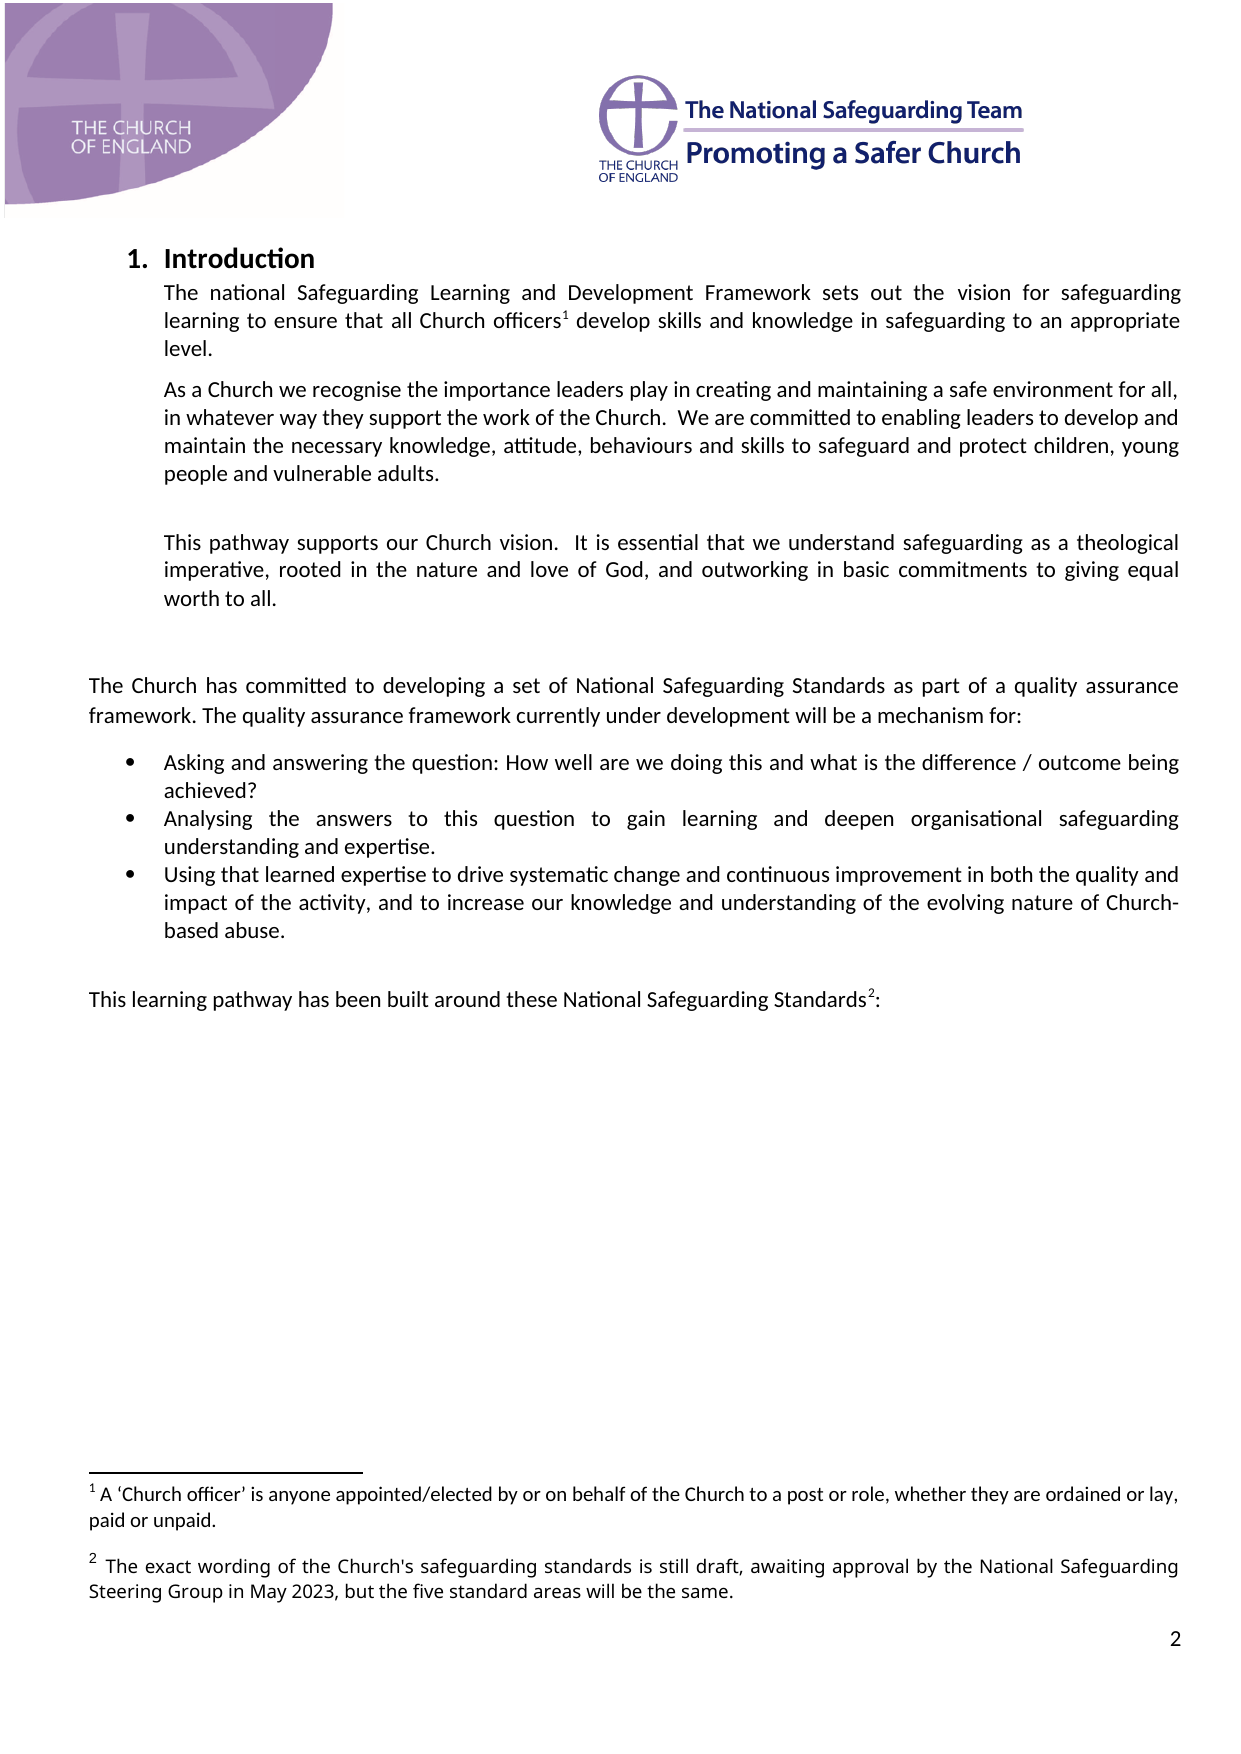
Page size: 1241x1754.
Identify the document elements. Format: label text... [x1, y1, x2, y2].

list Analysing the answers to this question to gain learning and deepen organisational safeguarding understanding and expertise. [126, 804, 1181, 860]
list The national Safeguarding Learning and Development Framework sets out the vision for safeguarding learning to ensure that all Church officers develop skills and knowledge in safeguarding to an appropriate level. [164, 278, 1181, 362]
list As a Church we recognise the importance leaders play in creating and maintaining a safe environment for all, in whatever way they support the work of the Church. We are committed to enabling leaders to develop and maintain the necessary knowledge, attitude, behaviours and skills to safeguard and protect children, young people and vulnerable adults. [164, 375, 1181, 487]
list This pathway supports our Church vision. It is essential that we understand safeguarding as a theological imperative, rooted in the nature and love of God, and outworking in basic commitments to giving equal worth to all. [164, 528, 1181, 612]
picture [4, 3, 345, 218]
list Asking and answering the question: How well are we doing this and what is the difference / outcome being achieved? [126, 748, 1181, 804]
text The Church has committed to developing a set of National Safeguarding Standards as part of a quality assurance framework. The quality assurance framework currently under development will be a mechanism for: [89, 671, 1181, 729]
list Introduction [126, 240, 1181, 276]
list Using that learned expertise to drive systematic change and continuous improvement in both the quality and impact of the activity, and to increase our knowledge and understanding of the evolving nature of Church-based abuse. [126, 860, 1181, 944]
text This learning pathway has been built around these National Safeguarding Standards: [89, 985, 1181, 1013]
picture [590, 73, 1029, 185]
